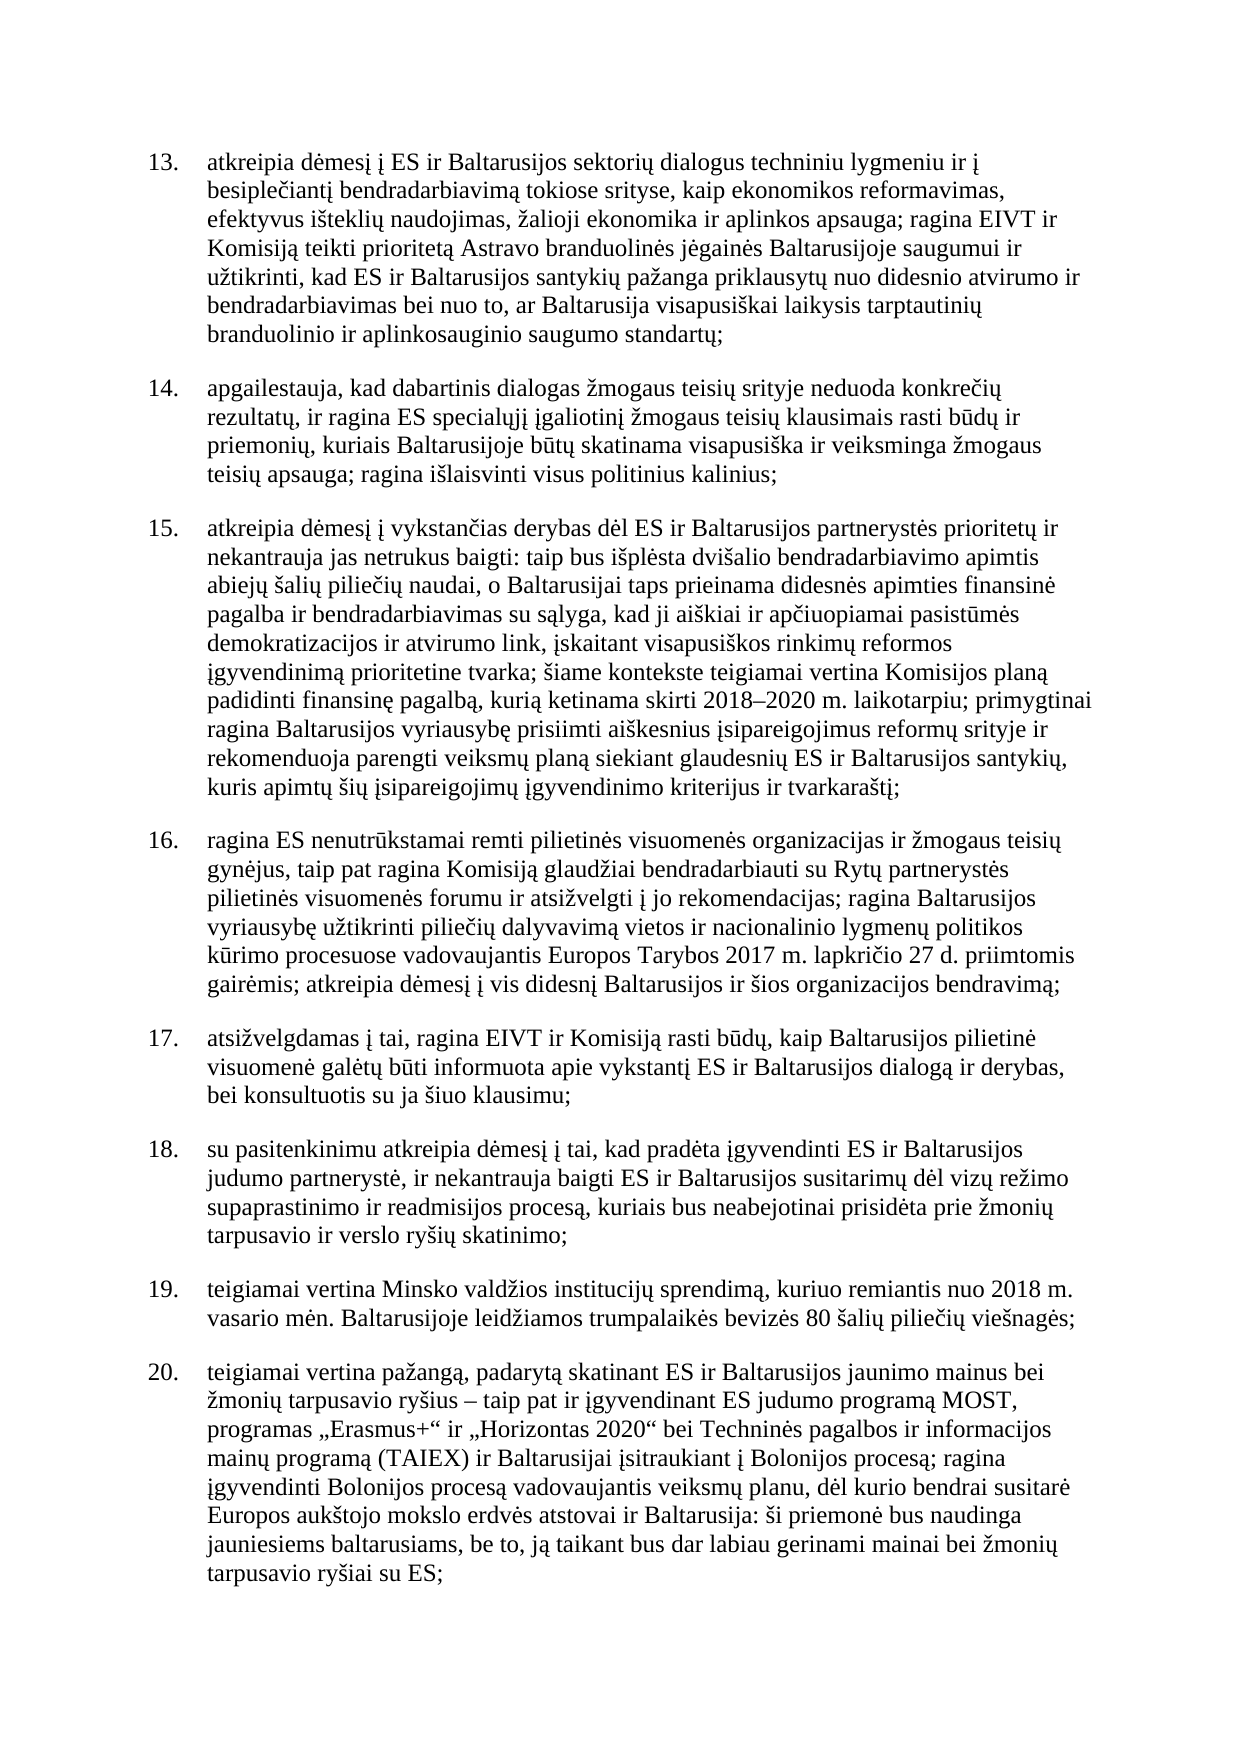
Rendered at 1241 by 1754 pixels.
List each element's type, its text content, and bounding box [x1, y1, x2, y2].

text 14. apgailestauja, kad dabartinis dialogas žmogaus teisių srityje neduoda konkrečių rezultatų, ir ragina ES specialųjį įgaliotinį žmogaus teisių klausimais rasti būdų ir priemonių, kuriais Baltarusijoje būtų skatinama visapusiška ir veiksminga žmogaus teisių apsauga; ragina išlaisvinti visus politinius kalinius; [148, 373, 1092, 488]
text 20. teigiamai vertina pažangą, padarytą skatinant ES ir Baltarusijos jaunimo mainus bei žmonių tarpusavio ryšius – taip pat ir įgyvendinant ES judumo programą MOST, programas „Erasmus+“ ir „Horizontas 2020“ bei Techninės pagalbos ir informacijos mainų programą (TAIEX) ir Baltarusijai įsitraukiant į Bolonijos procesą; ragina įgyvendinti Bolonijos procesą vadovaujantis veiksmų planu, dėl kurio bendrai susitarė Europos aukštojo mokslo erdvės atstovai ir Baltarusija: ši priemonė bus naudinga jauniesiems baltarusiams, be to, ją taikant bus dar labiau gerinami mainai bei žmonių tarpusavio ryšiai su ES; [148, 1357, 1092, 1587]
text 13. atkreipia dėmesį į ES ir Baltarusijos sektorių dialogus techniniu lygmeniu ir į besiplečiantį bendradarbiavimą tokiose srityse, kaip ekonomikos reformavimas, efektyvus išteklių naudojimas, žalioji ekonomika ir aplinkos apsauga; ragina EIVT ir Komisiją teikti prioritetą Astravo branduolinės jėgainės Baltarusijoje saugumui ir užtikrinti, kad ES ir Baltarusijos santykių pažanga priklausytų nuo didesnio atvirumo ir bendradarbiavimas bei nuo to, ar Baltarusija visapusiškai laikysis tarptautinių branduolinio ir aplinkosauginio saugumo standartų; [148, 147, 1092, 348]
text 17. atsižvelgdamas į tai, ragina EIVT ir Komisiją rasti būdų, kaip Baltarusijos pilietinė visuomenė galėtų būti informuota apie vykstantį ES ir Baltarusijos dialogą ir derybas, bei konsultuotis su ja šiuo klausimu; [148, 1023, 1092, 1109]
text 18. su pasitenkinimu atkreipia dėmesį į tai, kad pradėta įgyvendinti ES ir Baltarusijos judumo partnerystė, ir nekantrauja baigti ES ir Baltarusijos susitarimų dėl vizų režimo supaprastinimo ir readmisijos procesą, kuriais bus neabejotinai prisidėta prie žmonių tarpusavio ir verslo ryšių skatinimo; [148, 1134, 1092, 1249]
text 16. ragina ES nenutrūkstamai remti pilietinės visuomenės organizacijas ir žmogaus teisių gynėjus, taip pat ragina Komisiją glaudžiai bendradarbiauti su Rytų partnerystės pilietinės visuomenės forumu ir atsižvelgti į jo rekomendacijas; ragina Baltarusijos vyriausybę užtikrinti piliečių dalyvavimą vietos ir nacionalinio lygmenų politikos kūrimo procesuose vadovaujantis Europos Tarybos 2017 m. lapkričio 27 d. priimtomis gairėmis; atkreipia dėmesį į vis didesnį Baltarusijos ir šios organizacijos bendravimą; [148, 826, 1092, 998]
text 19. teigiamai vertina Minsko valdžios institucijų sprendimą, kuriuo remiantis nuo 2018 m. vasario mėn. Baltarusijoje leidžiamos trumpalaikės bevizės 80 šalių piliečių viešnagės; [148, 1274, 1092, 1332]
text 15. atkreipia dėmesį į vykstančias derybas dėl ES ir Baltarusijos partnerystės prioritetų ir nekantrauja jas netrukus baigti: taip bus išplėsta dvišalio bendradarbiavimo apimtis abiejų šalių piliečių naudai, o Baltarusijai taps prieinama didesnės apimties finansinė pagalba ir bendradarbiavimas su sąlyga, kad ji aiškiai ir apčiuopiamai pasistūmės demokratizacijos ir atvirumo link, įskaitant visapusiškos rinkimų reformos įgyvendinimą prioritetine tvarka; šiame kontekste teigiamai vertina Komisijos planą padidinti finansinę pagalbą, kurią ketinama skirti 2018–2020 m. laikotarpiu; primygtinai ragina Baltarusijos vyriausybę prisiimti aiškesnius įsipareigojimus reformų srityje ir rekomenduoja parengti veiksmų planą siekiant glaudesnių ES ir Baltarusijos santykių, kuris apimtų šių įsipareigojimų įgyvendinimo kriterijus ir tvarkaraštį; [148, 513, 1092, 801]
